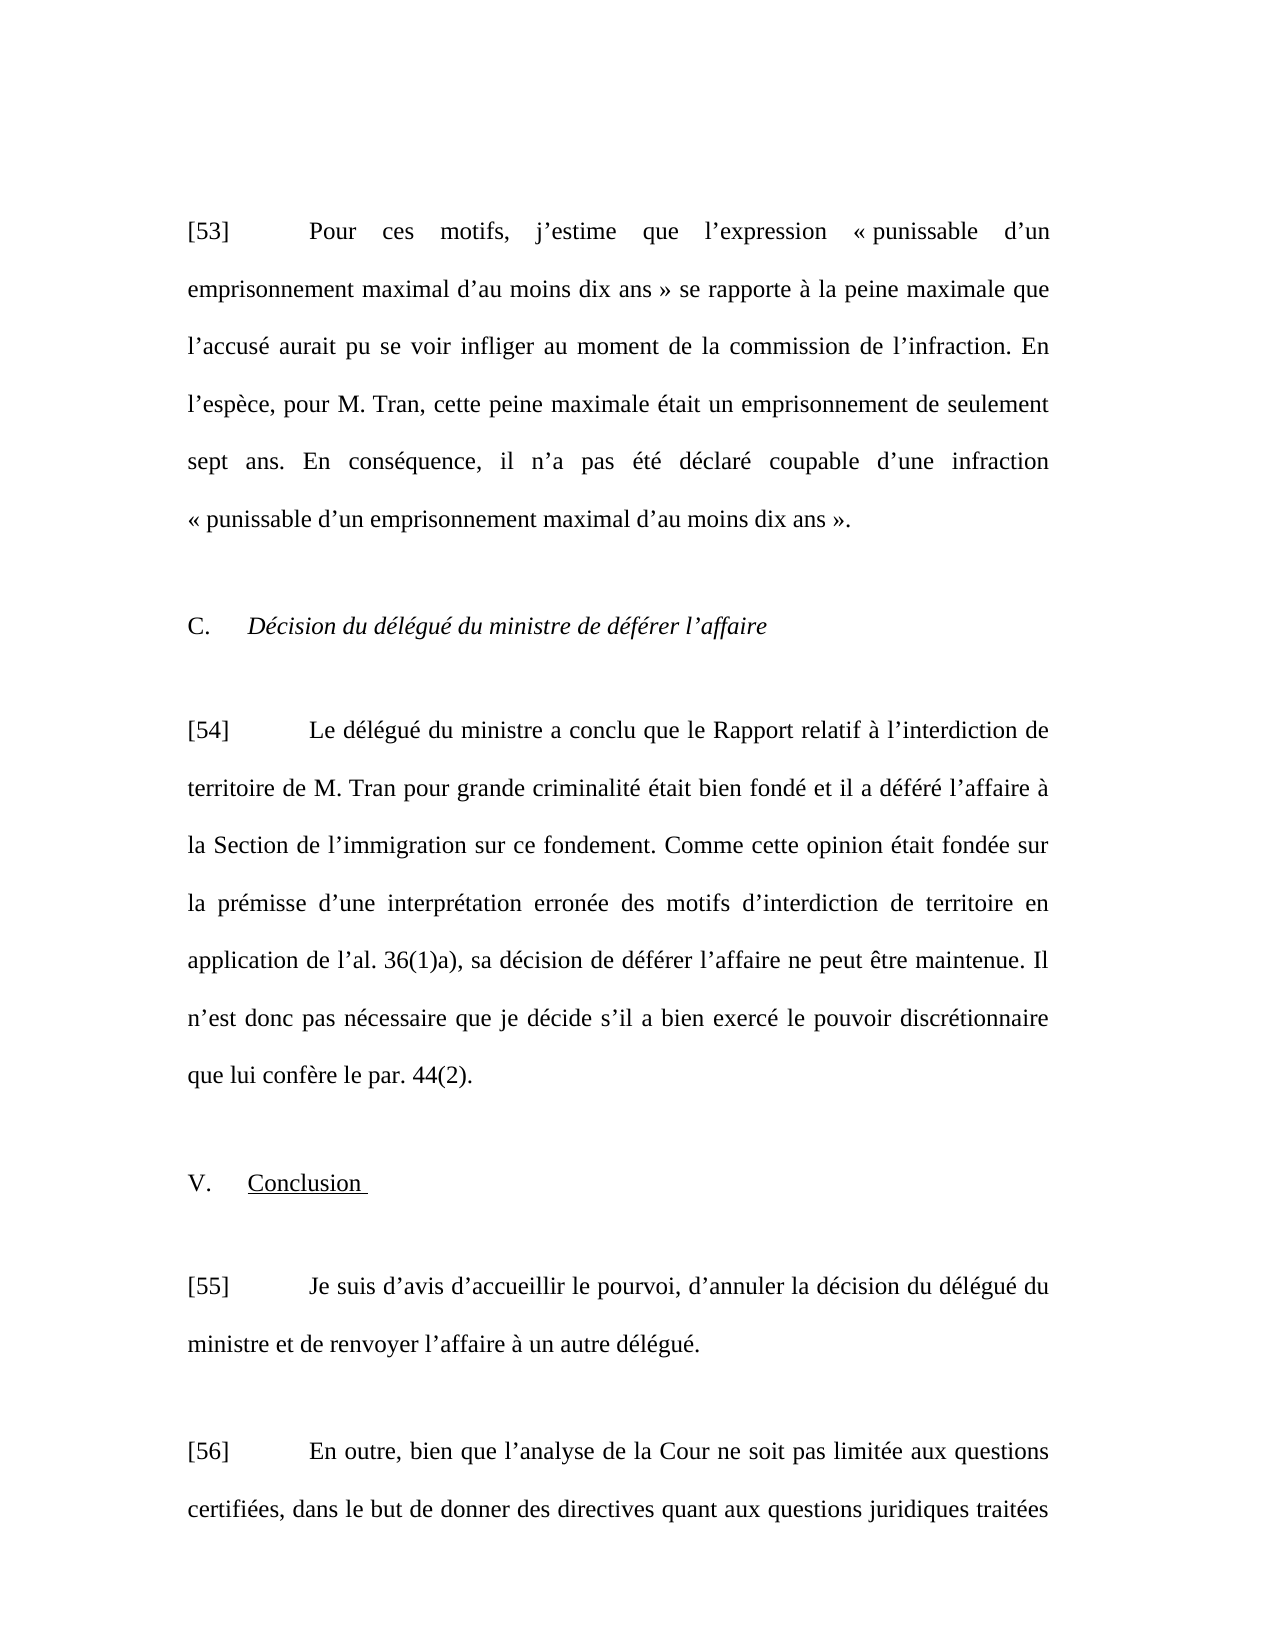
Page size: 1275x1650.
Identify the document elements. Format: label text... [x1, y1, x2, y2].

title Conclusion [187, 1168, 1050, 1196]
text Pour ces motifs, j’estime que l’expression « punissable d’un emprisonnement maximal d’au moins dix ans » se rapporte à la peine maximale que l’accusé aurait pu se voir infliger au moment de la commission de l’infraction. En l’espèce, pour M. Tran, cette peine maximale était un emprisonnement de seulement sept ans. En conséquence, il n’a pas été déclaré coupable d’une infraction « punissable d’un emprisonnement maximal d’au moins dix ans ». [187, 216, 1050, 533]
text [187, 1436, 1050, 1523]
text Le délégué du ministre a conclu que le Rapport relatif à l’interdiction de territoire de M. Tran pour grande criminalité était bien fondé et il a déféré l’affaire à la Section de l’immigration sur ce fondement. Comme cette opinion était fondée sur la prémisse d’une interprétation erronée des motifs d’interdiction de territoire en application de l’al. 36(1)a), sa décision de déférer l’affaire ne peut être maintenue. Il n’est donc pas nécessaire que je décide s’il a bien exercé le pouvoir discrétionnaire que lui confère le par. 44(2). [187, 715, 1050, 1089]
text Je suis d’avis d’accueillir le pourvoi, d’annuler la décision du délégué du ministre et de renvoyer l’affaire à un autre délégué. [187, 1271, 1050, 1358]
title Décision du délégué du ministre de déférer l’affaire [187, 611, 1050, 640]
